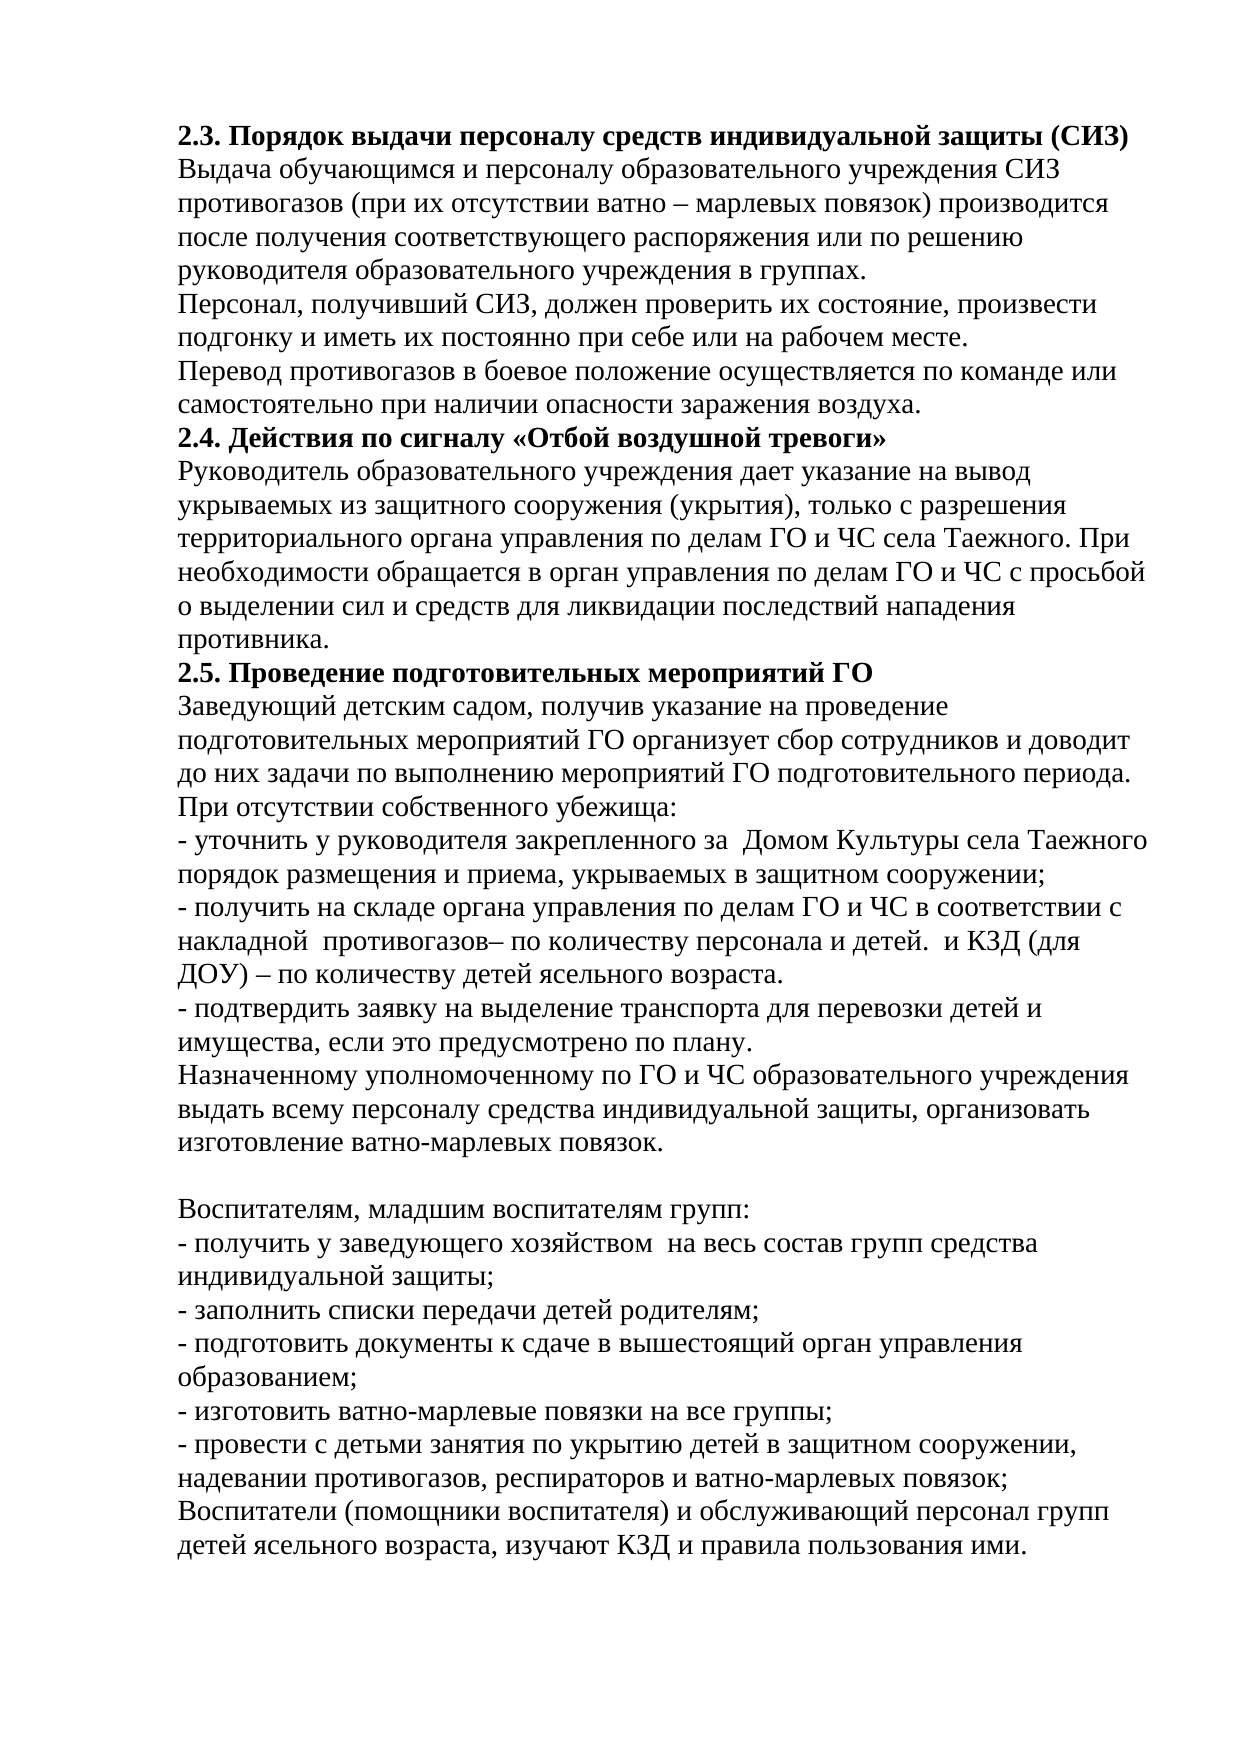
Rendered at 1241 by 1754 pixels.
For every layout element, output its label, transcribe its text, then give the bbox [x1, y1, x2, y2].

text 2.4. Действия по сигналу «Отбой воздушной тревоги» [177, 420, 1152, 453]
text - изготовить ватно-марлевые повязки на все группы; [177, 1393, 1152, 1426]
text Заведующий детским садом, получив указание на проведение подготовительных мероприятий ГО организует сбор сотрудников и доводит до них задачи по выполнению мероприятий ГО подготовительного периода. [177, 688, 1152, 789]
text - получить у заведующего хозяйством на весь состав групп средства индивидуальной защиты; [177, 1225, 1152, 1292]
text Руководитель образовательного учреждения дает указание на вывод укрываемых из защитного сооружения (укрытия), только с разрешения территориального органа управления по делам ГО и ЧС села Таежного. При необходимости обращается в орган управления по делам ГО и ЧС с просьбой о выделении сил и средств для ликвидации последствий нападения противника. [177, 453, 1152, 655]
text Воспитателям, младшим воспитателям групп: [177, 1191, 1152, 1225]
text Воспитатели (помощники воспитателя) и обслуживающий персонал групп детей ясельного возраста, изучают КЗД и правила пользования ими. [177, 1493, 1152, 1560]
text - подтвердить заявку на выделение транспорта для перевозки детей и имущества, если это предусмотрено по плану. [177, 990, 1152, 1057]
text - подготовить документы к сдаче в вышестоящий орган управления образованием; [177, 1326, 1152, 1393]
text 2.5. Проведение подготовительных мероприятий ГО [177, 655, 1152, 688]
text - уточнить у руководителя закрепленного за Домом Культуры села Таежного порядок размещения и приема, укрываемых в защитном сооружении; [177, 822, 1152, 889]
text - провести с детьми занятия по укрытию детей в защитном сооружении, надевании противогазов, респираторов и ватно-марлевых повязок; [177, 1426, 1152, 1493]
text - получить на складе органа управления по делам ГО и ЧС в соответствии с накладной противогазов– по количеству персонала и детей. и КЗД (для ДОУ) – по количеству детей ясельного возраста. [177, 889, 1152, 990]
text Выдача обучающимся и персоналу образовательного учреждения СИЗ противогазов (при их отсутствии ватно – марлевых повязок) производится после получения соответствующего распоряжения или по решению руководителя образовательного учреждения в группах. [177, 152, 1152, 286]
text Перевод противогазов в боевое положение осуществляется по команде или самостоятельно при наличии опасности заражения воздуха. [177, 353, 1152, 420]
text Персонал, получивший СИЗ, должен проверить их состояние, произвести подгонку и иметь их постоянно при себе или на рабочем месте. [177, 286, 1152, 353]
text При отсутствии собственного убежища: [177, 789, 1152, 822]
text 2.3. Порядок выдачи персоналу средств индивидуальной защиты (СИЗ) [177, 118, 1152, 152]
text Назначенному уполномоченному по ГО и ЧС образовательного учреждения выдать всему персоналу средства индивидуальной защиты, организовать изготовление ватно-марлевых повязок. [177, 1057, 1152, 1158]
text - заполнить списки передачи детей родителям; [177, 1292, 1152, 1326]
